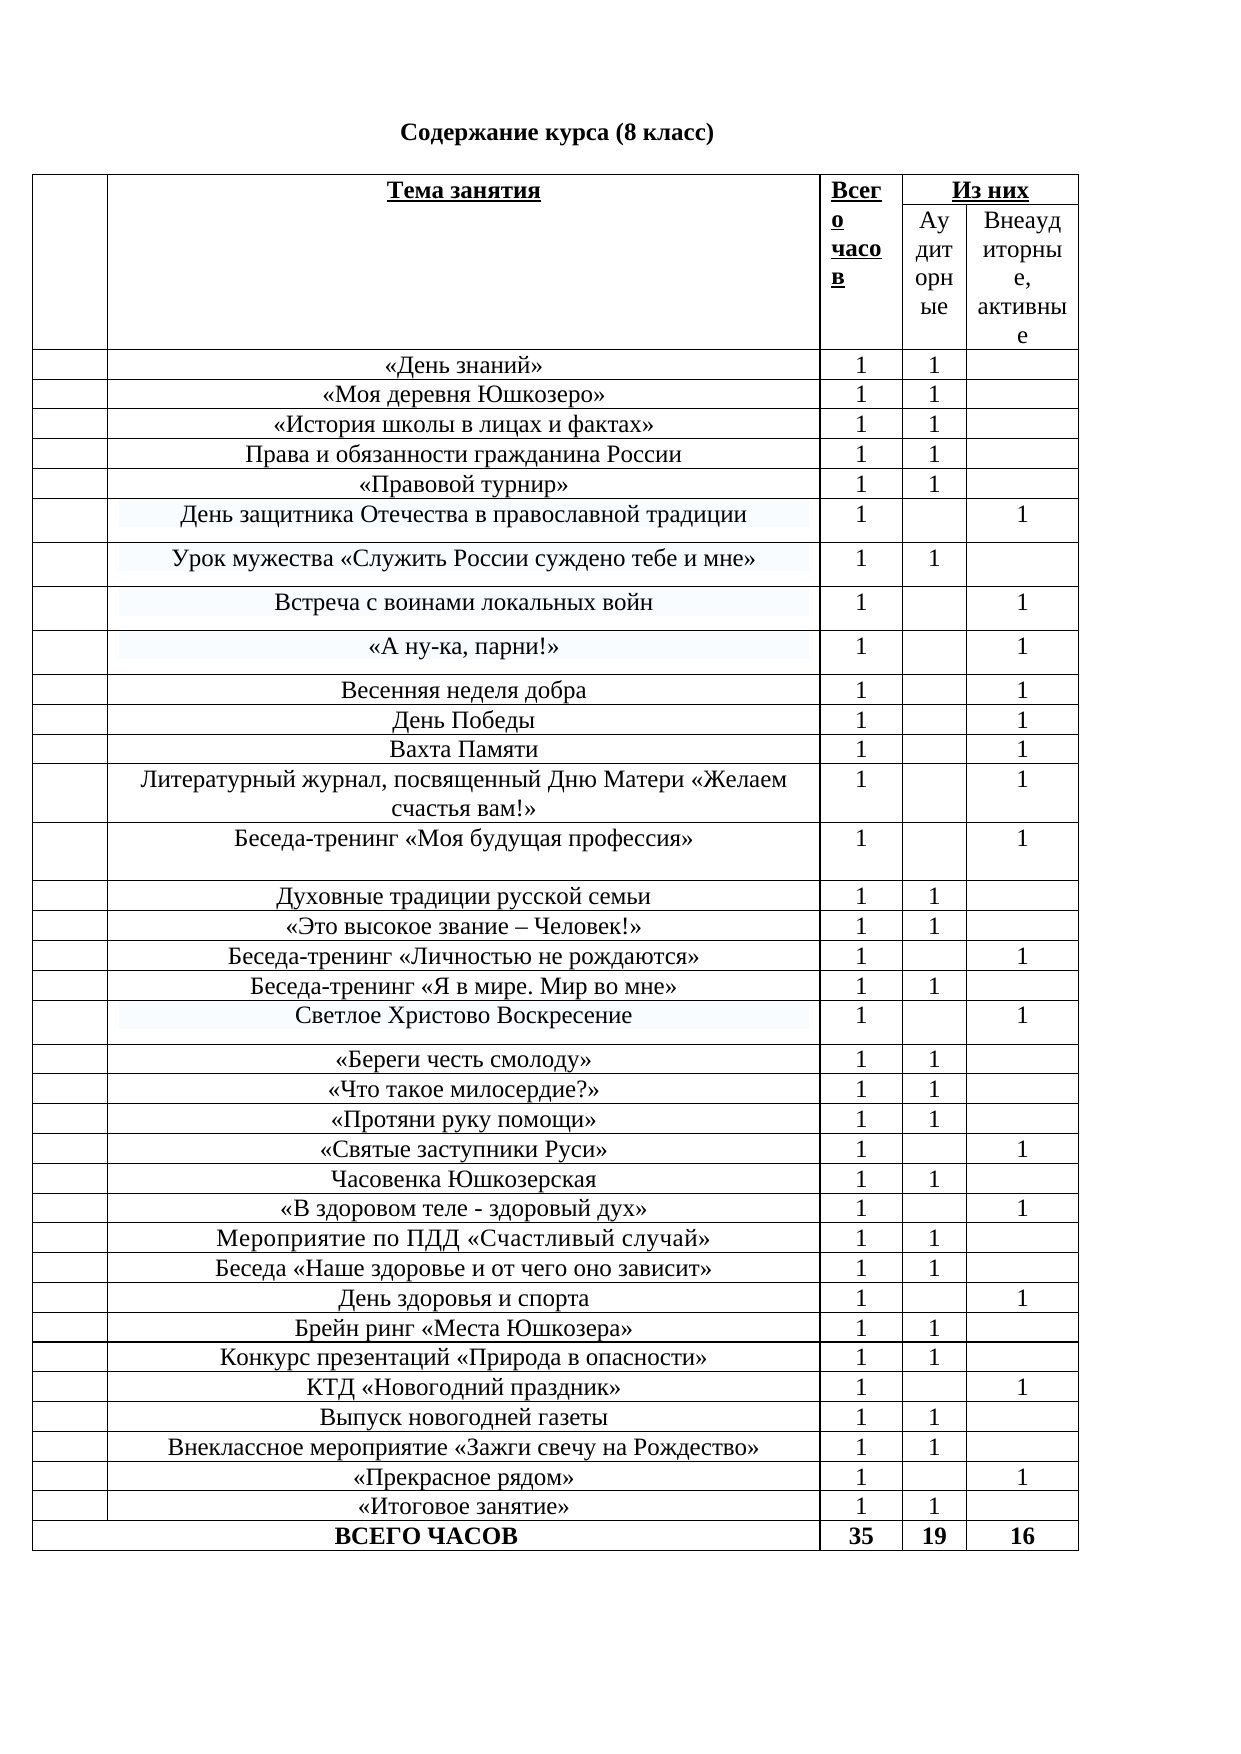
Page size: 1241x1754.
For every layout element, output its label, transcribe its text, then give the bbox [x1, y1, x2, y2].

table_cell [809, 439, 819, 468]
table_cell «История школы в лицах и фактах» [108, 409, 819, 438]
table_cell 1 [967, 705, 1078, 733]
table_cell [903, 1194, 966, 1222]
table_cell 1 [821, 911, 902, 940]
table_cell 35 [821, 1521, 902, 1550]
table_cell [33, 350, 107, 378]
table_header Тема занятия [108, 175, 819, 349]
table_cell [967, 1074, 1078, 1103]
table_cell [967, 1343, 1078, 1371]
table_cell 1 [821, 705, 902, 733]
table_cell [903, 1001, 966, 1043]
table_cell День Победы [108, 705, 819, 733]
table_cell 16 [967, 1521, 1078, 1550]
table_cell [33, 439, 107, 468]
table_cell 1 [903, 350, 966, 378]
table_cell [903, 764, 966, 822]
table_cell 1 [903, 1045, 966, 1073]
table_cell [33, 1001, 107, 1043]
table_cell 1 [967, 587, 1078, 630]
table_cell [33, 1074, 107, 1103]
table_cell «Протяни руку помощи» [108, 1104, 819, 1133]
table_cell 1 [821, 1223, 902, 1252]
table_cell Встреча с воинами локальных войн [108, 587, 819, 630]
table_cell «В здоровом теле - здоровый дух» [108, 1194, 819, 1222]
table_cell 1 [967, 1462, 1078, 1490]
table_cell [967, 881, 1078, 910]
table_cell 1 [821, 1313, 902, 1341]
table_cell 1 [821, 1432, 902, 1461]
table_cell 1 [821, 1343, 902, 1371]
table_cell [967, 543, 1078, 586]
table_cell 1 [821, 1283, 902, 1312]
table_cell 1 [821, 380, 902, 408]
table_cell [33, 1432, 107, 1461]
table_cell [33, 1372, 107, 1401]
table_cell [903, 587, 966, 630]
table_cell [903, 1134, 966, 1163]
table_cell 1 [821, 1462, 902, 1490]
table_cell [903, 735, 966, 763]
table_cell [33, 1343, 107, 1371]
table_cell 1 [967, 499, 1078, 542]
table_cell 1 [821, 631, 902, 674]
table_cell 1 [821, 1164, 902, 1192]
table_cell 1 [903, 1253, 966, 1282]
table_cell Мероприятие по ПДД «Счастливый случай» [108, 1223, 819, 1252]
table_cell [967, 911, 1078, 940]
table_cell 1 [821, 409, 902, 438]
table_cell «Прекрасное рядом» [108, 1462, 819, 1490]
table_cell Беседа «Наше здоровье и от чего оно зависит» [108, 1253, 819, 1282]
table_cell 1 [821, 881, 902, 910]
table_cell «Моя деревня Юшкозеро» [108, 380, 819, 408]
table_cell [33, 631, 107, 674]
table_cell Беседа-тренинг «Личностью не рождаются» [108, 941, 819, 970]
table_cell [903, 1283, 966, 1312]
table_cell 1 [821, 499, 902, 542]
table_cell Аудиторные [903, 205, 966, 349]
table_cell [33, 1134, 107, 1163]
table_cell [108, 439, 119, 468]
table_cell 1 [903, 1491, 966, 1520]
table_cell 1 [821, 439, 902, 468]
table_cell Беседа-тренинг «Моя будущая профессия» [108, 823, 819, 880]
table_cell 1 [967, 675, 1078, 704]
table_cell 1 [821, 469, 902, 498]
table_cell [903, 823, 966, 880]
table_cell 1 [967, 631, 1078, 674]
table_cell [33, 1045, 107, 1073]
table_cell [967, 350, 1078, 378]
table_cell [33, 409, 107, 438]
table_cell 1 [903, 971, 966, 999]
table_cell «Что такое милосердие?» [108, 1074, 819, 1103]
table_cell 1 [821, 1001, 902, 1043]
table_cell Беседа-тренинг «Я в мире. Мир во мне» [108, 971, 819, 999]
table_cell 1 [821, 675, 902, 704]
table_cell [967, 1045, 1078, 1073]
table_cell День защитника Отечества в православной традиции [108, 499, 819, 542]
table_cell 1 [967, 735, 1078, 763]
table_cell [903, 1462, 966, 1490]
table_cell 1 [903, 1343, 966, 1371]
table_cell 1 [821, 1104, 902, 1133]
table_cell [967, 380, 1078, 408]
table_cell «Святые заступники Руси» [108, 1134, 819, 1163]
table_cell 1 [903, 469, 966, 498]
table_cell 1 [903, 1313, 966, 1341]
table_cell [967, 1164, 1078, 1192]
table_cell [33, 1223, 107, 1252]
table_header [33, 175, 107, 349]
table_cell [33, 1313, 107, 1341]
table_cell [903, 705, 966, 733]
table_cell 1 [821, 587, 902, 630]
table_cell [33, 499, 107, 542]
table_cell [33, 971, 107, 999]
table_cell [33, 764, 107, 822]
table_cell 1 [903, 1164, 966, 1192]
table_cell 1 [821, 1402, 902, 1431]
table_cell [33, 1491, 107, 1520]
table_cell Светлое Христово Воскресение [108, 1001, 819, 1043]
table_cell ВСЕГО ЧАСОВ [33, 1521, 819, 1550]
table_cell [967, 1223, 1078, 1252]
table_cell Внеаудиторные, активные [967, 205, 1078, 349]
table_cell [967, 469, 1078, 498]
table_cell 1 [903, 1104, 966, 1133]
table_cell День здоровья и спорта [108, 1283, 819, 1312]
table_cell [33, 941, 107, 970]
table_cell 1 [821, 1253, 902, 1282]
table_header Из них [903, 175, 1078, 204]
table_cell [903, 941, 966, 970]
table_cell Внеклассное мероприятие «Зажги свечу на Рождество» [108, 1432, 819, 1461]
table_cell 1 [821, 543, 902, 586]
table_cell [967, 409, 1078, 438]
table_cell [903, 499, 966, 542]
table_cell 1 [821, 971, 902, 999]
table_cell [33, 587, 107, 630]
table_cell 1 [903, 409, 966, 438]
table_cell [33, 881, 107, 910]
table_cell 1 [903, 543, 966, 586]
table_cell Весенняя неделя добра [108, 675, 819, 704]
table_cell 1 [967, 941, 1078, 970]
table_cell Духовные традиции русской семьи [108, 881, 819, 910]
table_cell 1 [821, 735, 902, 763]
table_cell 1 [821, 1194, 902, 1222]
table_cell Конкурс презентаций «Природа в опасности» [108, 1343, 819, 1371]
table_cell [33, 1194, 107, 1222]
table_cell 19 [903, 1521, 966, 1550]
table_cell [33, 675, 107, 704]
table_cell Литературный журнал, посвященный Дню Матери «Желаем счастья вам!» [108, 764, 391, 822]
table_cell [33, 1164, 107, 1192]
table_cell 1 [903, 1074, 966, 1103]
table_cell 1 [903, 439, 966, 468]
table_cell [967, 1104, 1078, 1133]
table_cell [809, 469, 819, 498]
table_cell 1 [821, 764, 902, 822]
table_cell Литературный журнал, посвященный Дню Матери «Желаем счастья вам!» [536, 764, 819, 822]
table_cell [33, 823, 107, 880]
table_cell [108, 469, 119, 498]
table_cell [967, 1402, 1078, 1431]
table_cell [33, 1283, 107, 1312]
table_cell [33, 911, 107, 940]
table_cell Часовенка Юшкозерская [108, 1164, 819, 1192]
table_cell Выпуск новогодней газеты [108, 1402, 819, 1431]
table_cell «Береги честь смолоду» [108, 1045, 819, 1073]
table_cell 1 [821, 1045, 902, 1073]
table_cell [33, 735, 107, 763]
table_cell [903, 631, 966, 674]
table_cell [33, 1402, 107, 1431]
table_cell КТД «Новогодний праздник» [108, 1372, 819, 1401]
table_cell 1 [821, 350, 902, 378]
table_cell «Итоговое занятие» [108, 1491, 819, 1520]
table_cell [33, 543, 107, 586]
table_cell [903, 675, 966, 704]
table_cell [967, 971, 1078, 999]
table_cell 1 [967, 1372, 1078, 1401]
table_cell «Это высокое звание – Человек!» [108, 911, 819, 940]
table_cell «А ну-ка, парни!» [108, 631, 819, 674]
table_cell «День знаний» [108, 350, 819, 378]
table_cell 1 [821, 1134, 902, 1163]
table_cell 1 [967, 1283, 1078, 1312]
table_header Всего часов [821, 175, 902, 349]
table_cell 1 [903, 881, 966, 910]
table_cell 1 [821, 1491, 902, 1520]
table_cell 1 [967, 1134, 1078, 1163]
table_cell Вахта Памяти [108, 735, 819, 763]
table_cell [967, 1432, 1078, 1461]
table_cell 1 [903, 1223, 966, 1252]
table_cell [33, 705, 107, 733]
table_cell [33, 1253, 107, 1282]
table_cell [967, 1253, 1078, 1282]
table_cell 1 [821, 941, 902, 970]
table_cell 1 [903, 1432, 966, 1461]
table_cell [33, 380, 107, 408]
table_cell [33, 1104, 107, 1133]
table_cell [33, 1462, 107, 1490]
table_cell 1 [903, 1402, 966, 1431]
table_cell 1 [821, 1372, 902, 1401]
table_cell Брейн ринг «Места Юшкозера» [108, 1313, 819, 1341]
table_cell [967, 1491, 1078, 1520]
table_cell 1 [821, 823, 902, 880]
table_cell Урок мужества «Служить России суждено тебе и мне» [108, 543, 819, 586]
table_cell 1 [967, 1194, 1078, 1222]
table_cell 1 [967, 1001, 1078, 1043]
table_cell [967, 1313, 1078, 1341]
table_cell 1 [903, 911, 966, 940]
text Содержание курса (8 класс) [51, 117, 1063, 145]
table_cell [967, 439, 1078, 468]
table_cell 1 [967, 764, 1078, 822]
table_cell [903, 1372, 966, 1401]
table_cell [33, 469, 107, 498]
table_cell 1 [903, 380, 966, 408]
table_cell 1 [821, 1074, 902, 1103]
table_cell 1 [967, 823, 1078, 880]
